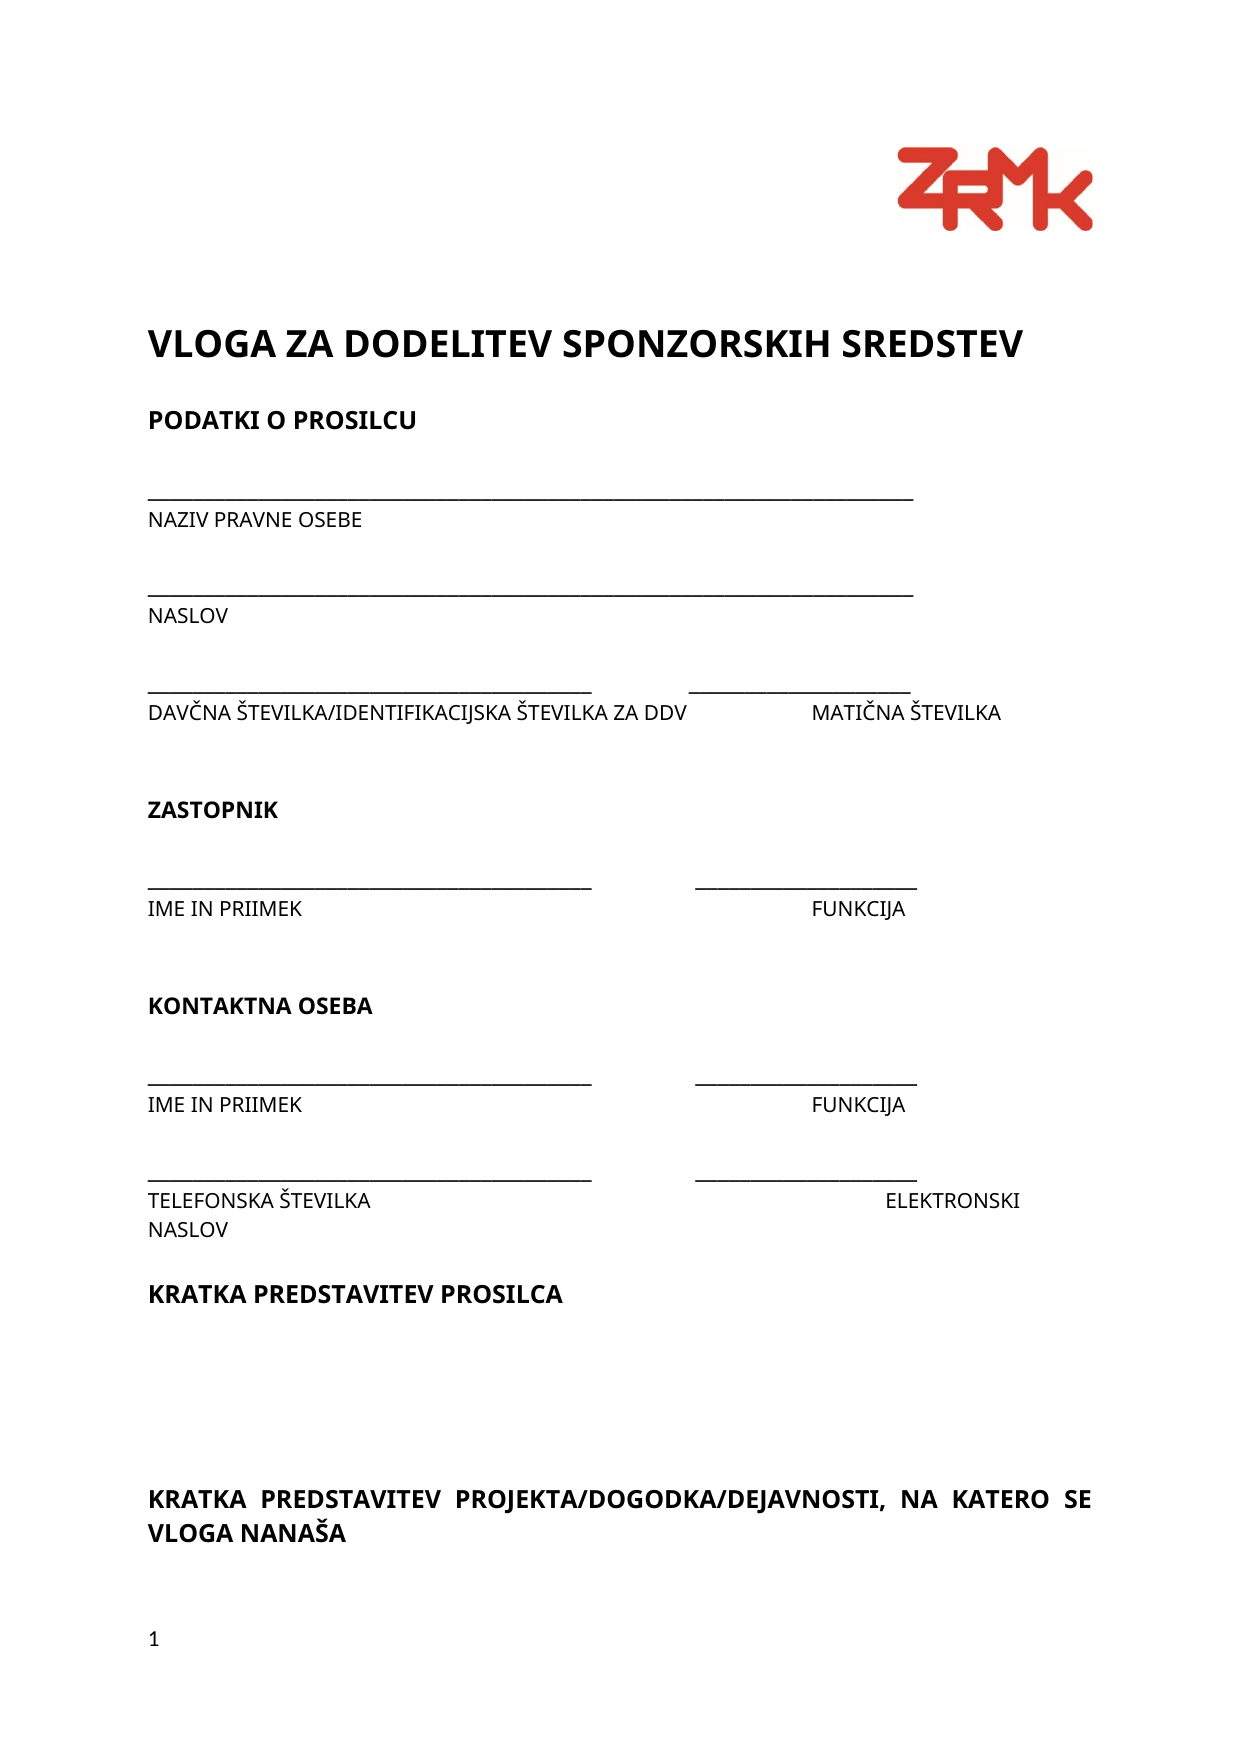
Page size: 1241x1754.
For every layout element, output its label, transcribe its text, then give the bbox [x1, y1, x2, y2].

text KRATKA PREDSTAVITEV PROSILCA [148, 1277, 1093, 1311]
text ________________________________________ ____________________ [148, 860, 1093, 894]
text ________________________________________ ____________________ [148, 1056, 1093, 1090]
text KONTAKTNA OSEBA [148, 990, 1093, 1022]
text _____________________________________________________________________ [148, 567, 1093, 601]
text IME IN PRIIMEK FUNKCIJA [148, 1090, 1093, 1118]
text KRATKA PREDSTAVITEV PROJEKTA/DOGODKA/DEJAVNOSTI, NA KATERO SE VLOGA NANAŠA [148, 1482, 1093, 1550]
text IME IN PRIIMEK FUNKCIJA [148, 894, 1093, 922]
text NASLOV [148, 601, 1093, 630]
text ZASTOPNIK [148, 794, 1093, 826]
text NAZIV PRAVNE OSEBE [148, 505, 1093, 533]
picture [897, 147, 1093, 231]
text _____________________________________________________________________ [148, 471, 1093, 505]
text VLOGA ZA DODELITEV SPONZORSKIH SREDSTEV [148, 317, 1093, 368]
text PODATKI O PROSILCU [148, 402, 1093, 437]
text ________________________________________ ____________________ [148, 664, 1093, 698]
text ________________________________________ ____________________ [148, 1152, 1093, 1186]
text DAVČNA ŠTEVILKA/IDENTIFIKACIJSKA ŠTEVILKA ZA DDV MATIČNA ŠTEVILKA [148, 698, 1093, 726]
text TELEFONSKA ŠTEVILKA ELEKTRONSKI NASLOV [148, 1186, 1093, 1243]
